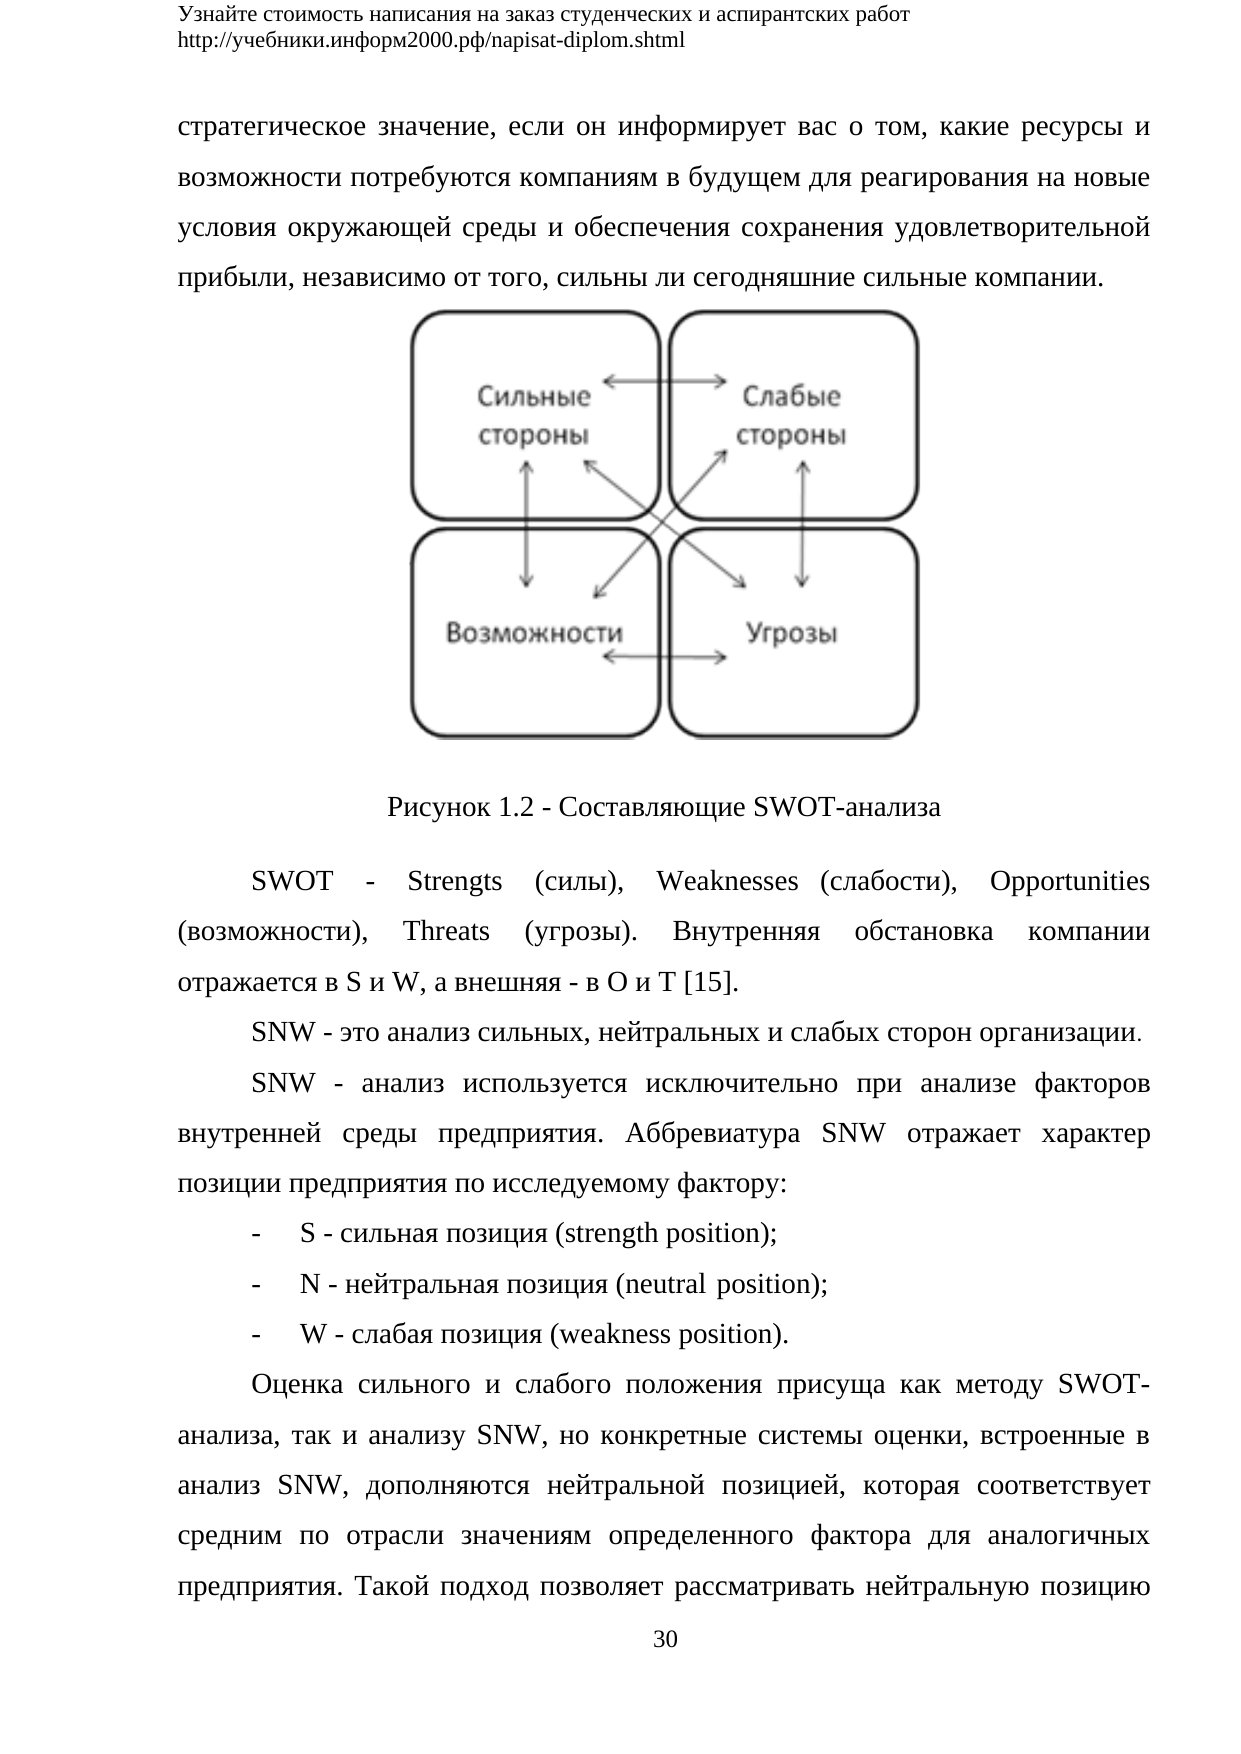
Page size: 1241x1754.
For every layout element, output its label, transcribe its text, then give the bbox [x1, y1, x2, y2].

list N - нейтральная позиция (neutral position); [177, 1266, 1151, 1299]
list W - слабая позиция (weakness position). [177, 1316, 1151, 1350]
text SWOT - Strengts (силы), Weaknesses (слабости), Opportunities (возможности), Тhreats (угрозы). Внутренняя обстановка компании отражается в S и W, а внешняя - в О и Т [15]. [177, 863, 1151, 997]
text Рисунок 1.2 - Составляющие SWOT-анализа [177, 789, 1151, 823]
list SNW - это анализ сильных, нейтральных и слабых сторон организации. [251, 1014, 1151, 1048]
text SNW - анализ используется исключительно при анализе факторов внутренней среды предприятия. Аббревиатура SNW отражает характер позиции предприятия по исследуемому фактору: [177, 1065, 1151, 1199]
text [177, 108, 1151, 293]
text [177, 1367, 1151, 1601]
list S - сильная позиция (strength position); [177, 1216, 1151, 1249]
picture [408, 309, 921, 740]
